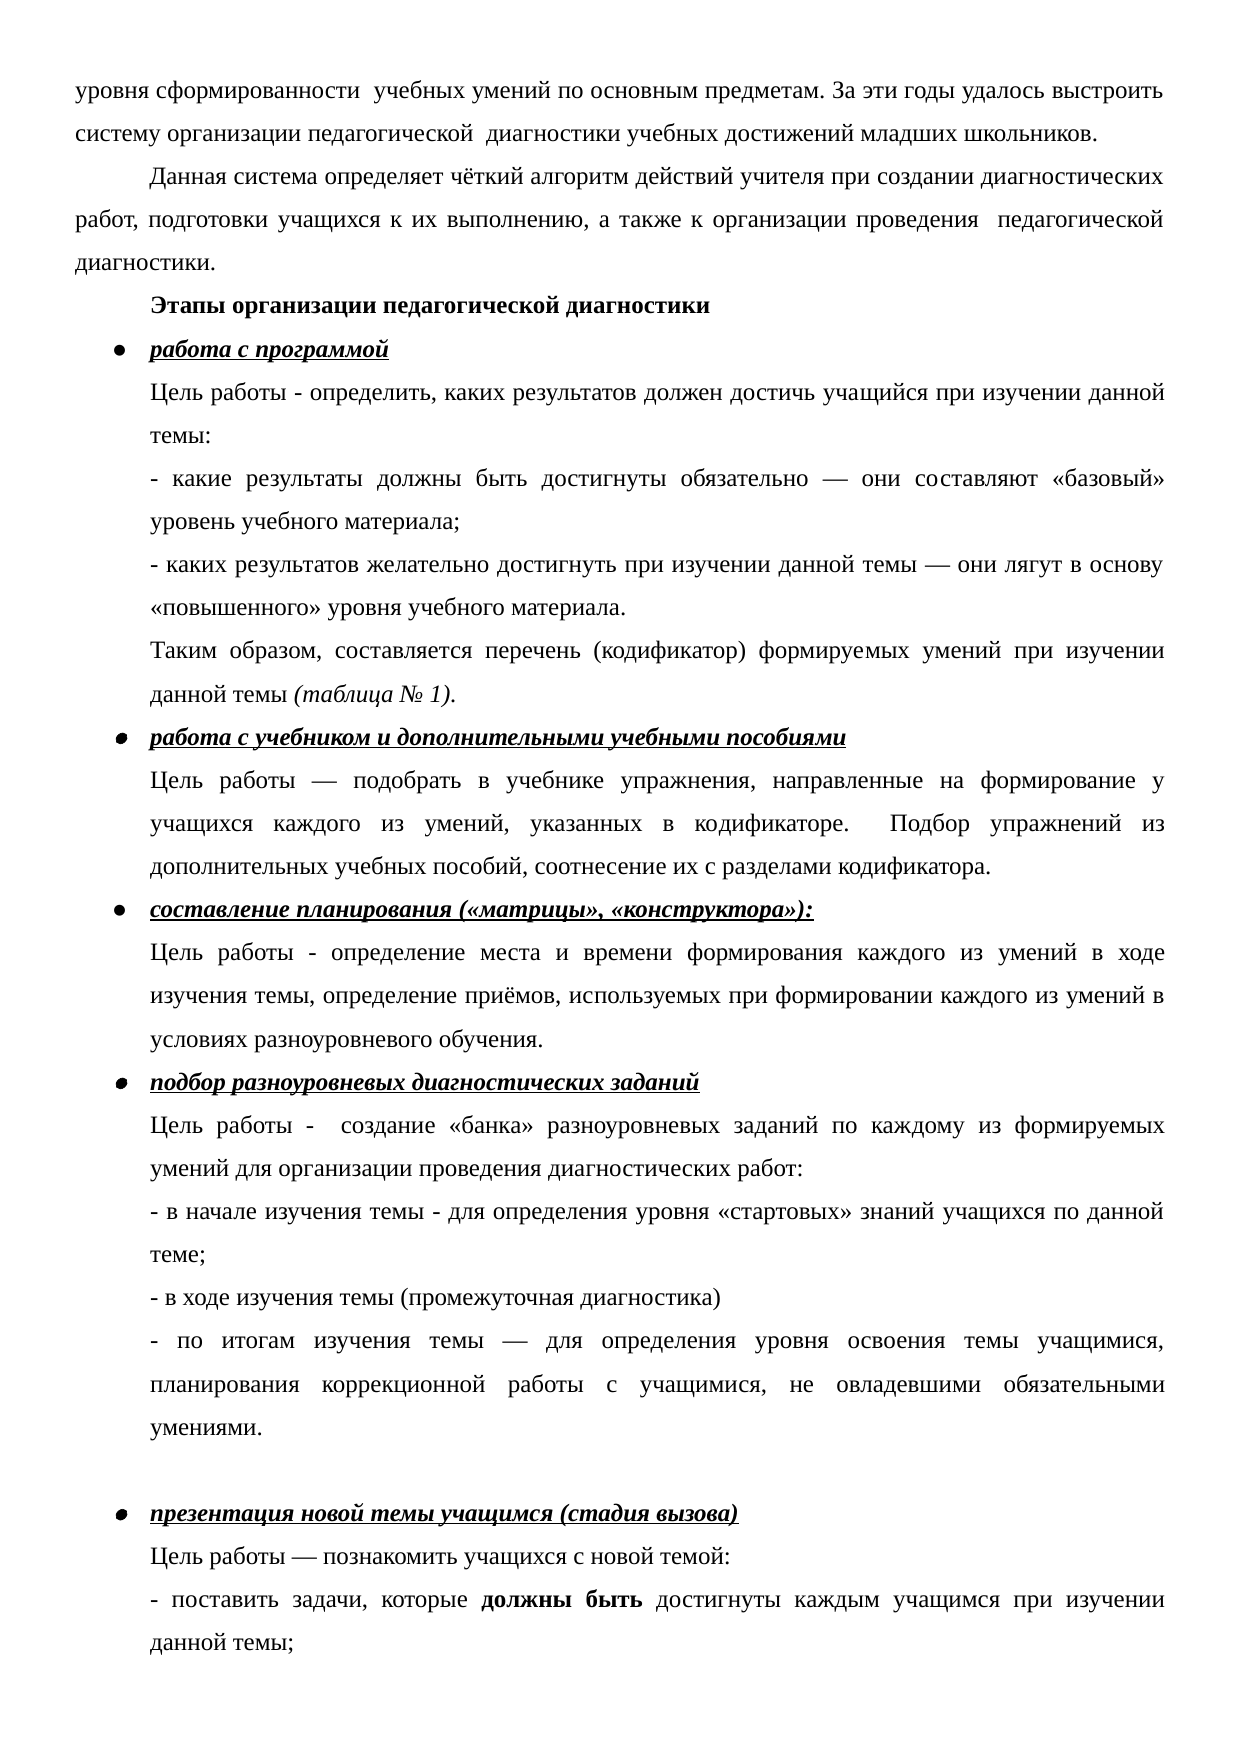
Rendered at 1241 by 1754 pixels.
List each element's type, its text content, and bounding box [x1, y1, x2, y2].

text - каких результатов желательно достигнуть при изучении данной темы — они лягут в основу «повышенного» уровня учебного материала. [150, 549, 1165, 621]
list работа с программой [112, 334, 1165, 362]
text - по итогам изучения темы — для определения уровня освоения темы учащимися, планирования коррекционной работы с учащимися, не овладевшими обязательными умениями. [150, 1326, 1165, 1441]
list работа с учебником и дополнительными учебными пособиями [112, 722, 1165, 751]
text Цель работы — познакомить учащихся с новой темой: [150, 1541, 1165, 1570]
text - в начале изучения темы - для определения уровня «стартовых» знаний учащихся по данной теме; [150, 1196, 1165, 1268]
text Цель работы — подобрать в учебнике упражнения, направленные на формирование у учащихся каждого из умений, указанных в кодификаторе. Подбор упражнений из дополнительных учебных пособий, соотнесение их с разделами кодификатора. [150, 765, 1165, 880]
text - в ходе изучения темы (промежуточная диагностика) [150, 1282, 1165, 1311]
text Таким образом, составляется перечень (кодификатор) формируемых умений при изучении данной темы (таблица № 1). [150, 636, 1165, 707]
list составление планирования («матрицы», «конструктора»): [112, 894, 1165, 923]
text Цель работы - определить, каких результатов должен достичь учащийся при изучении данной темы: [150, 377, 1165, 449]
text - поставить задачи, которые должны быть достигнуты каждым учащимся при изучении данной темы; [150, 1584, 1165, 1656]
text Цель работы - создание «банка» разноуровневых заданий по каждому из формируемых умений для организации проведения диагностических работ: [150, 1110, 1165, 1182]
text Этапы организации педагогической диагностики [150, 291, 1165, 319]
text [75, 75, 1165, 147]
text Данная система определяет чёткий алгоритм действий учителя при создании диагностических работ, подготовки учащихся к их выполнению, а также к организации проведения педагогической диагностики. [75, 161, 1165, 276]
list презентация новой темы учащимся (стадия вызова) [112, 1498, 1165, 1527]
list подбор разноуровневых диагностических заданий [112, 1067, 1165, 1096]
text - какие результаты должны быть достигнуты обязательно — они составляют «базовый» уровень учебного материала; [150, 463, 1165, 535]
text Цель работы - определение места и времени формирования каждого из умений в ходе изучения темы, определение приёмов, используемых при формировании каждого из умений в условиях разноуровневого обучения. [150, 937, 1165, 1052]
